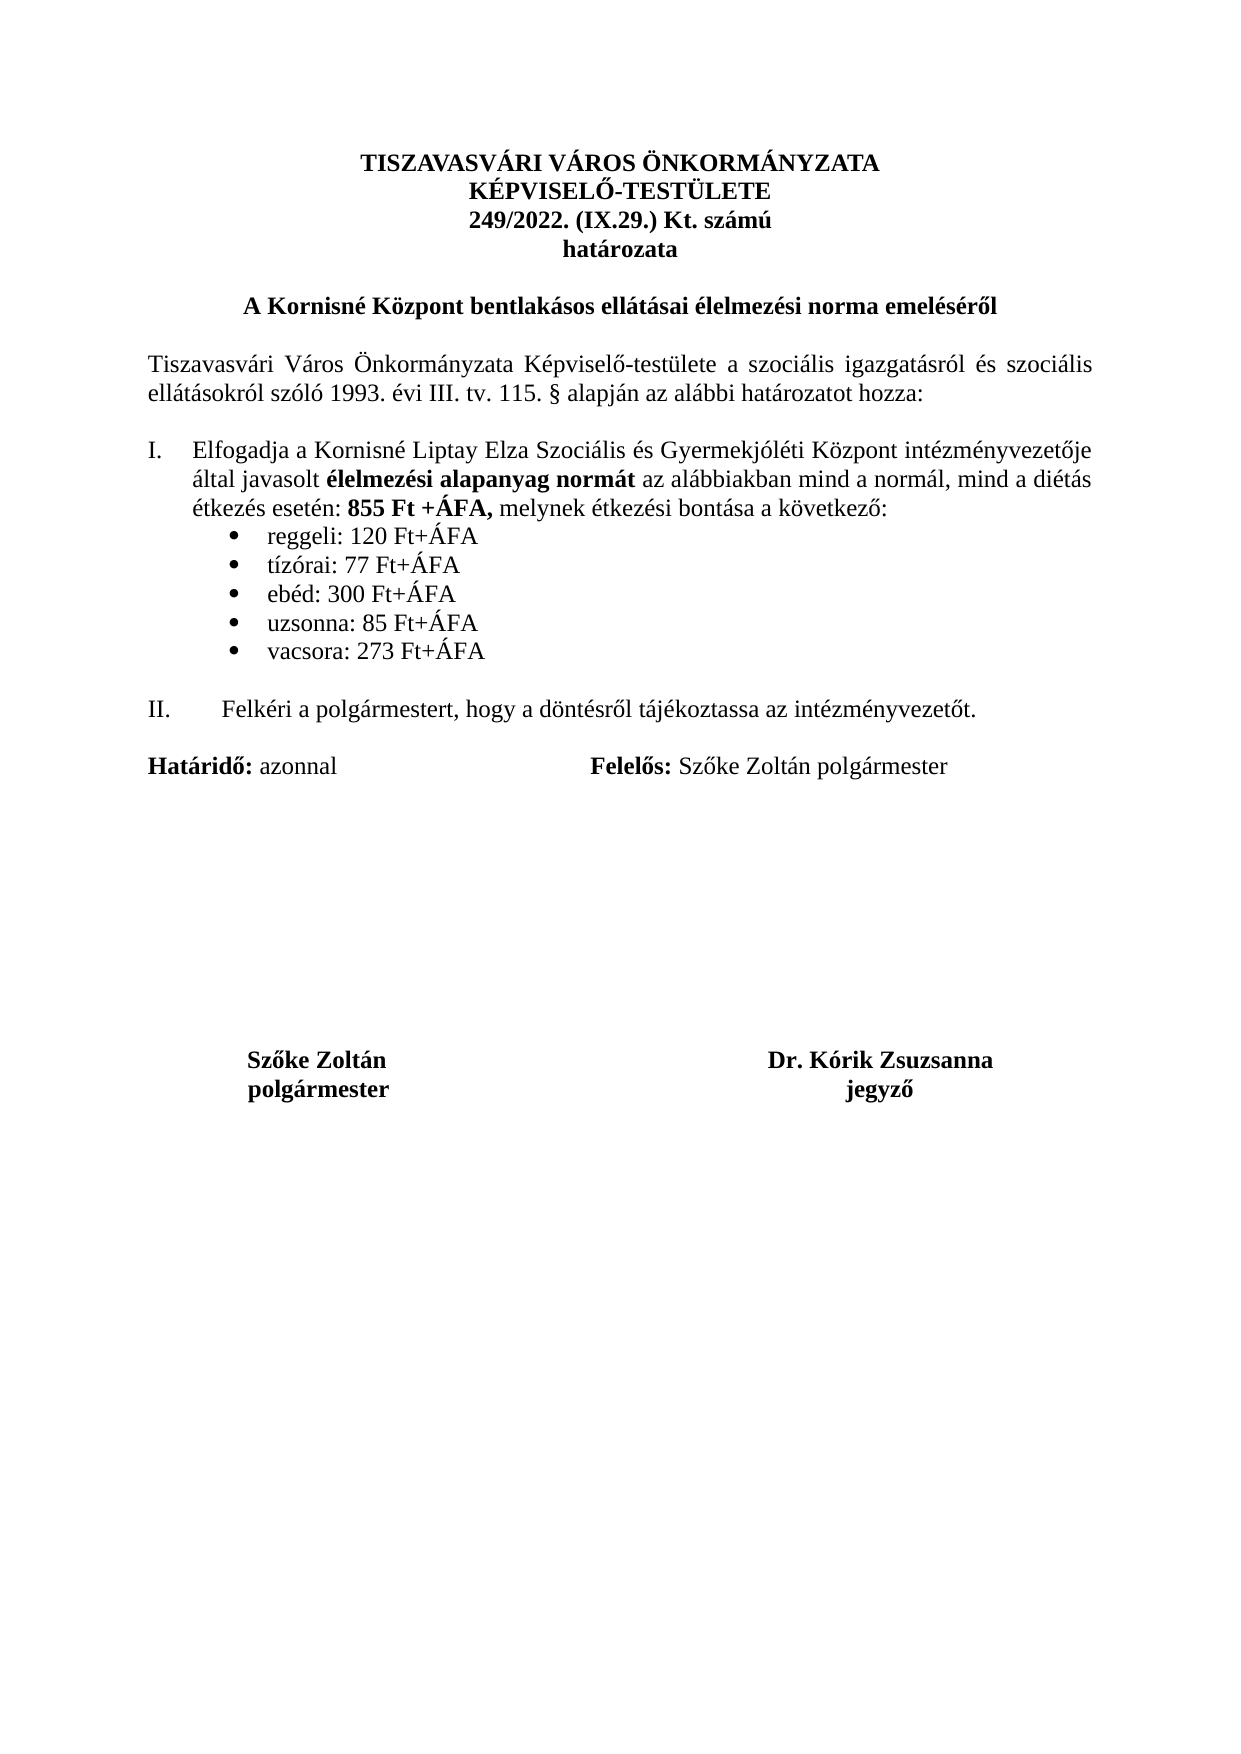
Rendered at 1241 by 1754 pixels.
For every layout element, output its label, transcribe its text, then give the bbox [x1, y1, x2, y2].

list vacsora: 273 Ft+ÁFA [229, 636, 1093, 665]
list Felkéri a polgármestert, hogy a döntésről tájékoztassa az intézményvezetőt. [148, 694, 1093, 723]
list ebéd: 300 Ft+ÁFA [229, 579, 1093, 608]
text 249/2022. (IX.29.) Kt. számú [148, 205, 1093, 234]
list Elfogadja a Kornisné Liptay Elza Szociális és Gyermekjóléti Központ intézményvezetője által javasolt élelmezési alapanyag normát az alábbiakban mind a normál, mind a diétás étkezés esetén: 855 Ft +ÁFA, melynek étkezési bontása a következő: [148, 435, 1093, 521]
list reggeli: 120 Ft+ÁFA [229, 521, 1093, 550]
title KÉPVISELŐ-TESTÜLETE [148, 176, 1093, 205]
text A Kornisné Központ bentlakásos ellátásai élelmezési norma emeléséről [148, 291, 1093, 320]
text határozata [148, 234, 1093, 263]
list tízórai: 77 Ft+ÁFA [229, 550, 1093, 579]
text polgármester jegyző [148, 1074, 1093, 1103]
text Szőke Zoltán Dr. Kórik Zsuzsanna [148, 1045, 1093, 1074]
list uzsonna: 85 Ft+ÁFA [229, 608, 1093, 636]
text Határidő: azonnal Felelős: Szőke Zoltán polgármester [148, 751, 1093, 780]
text Tiszavasvári Város Önkormányzata Képviselő-testülete a szociális igazgatásról és szociális ellátásokról szóló 1993. évi III. tv. 115. § alapján az alábbi határozatot hozza: [148, 349, 1093, 406]
title TISZAVASVÁRI VÁROS ÖNKORMÁNYZATA [148, 148, 1093, 176]
